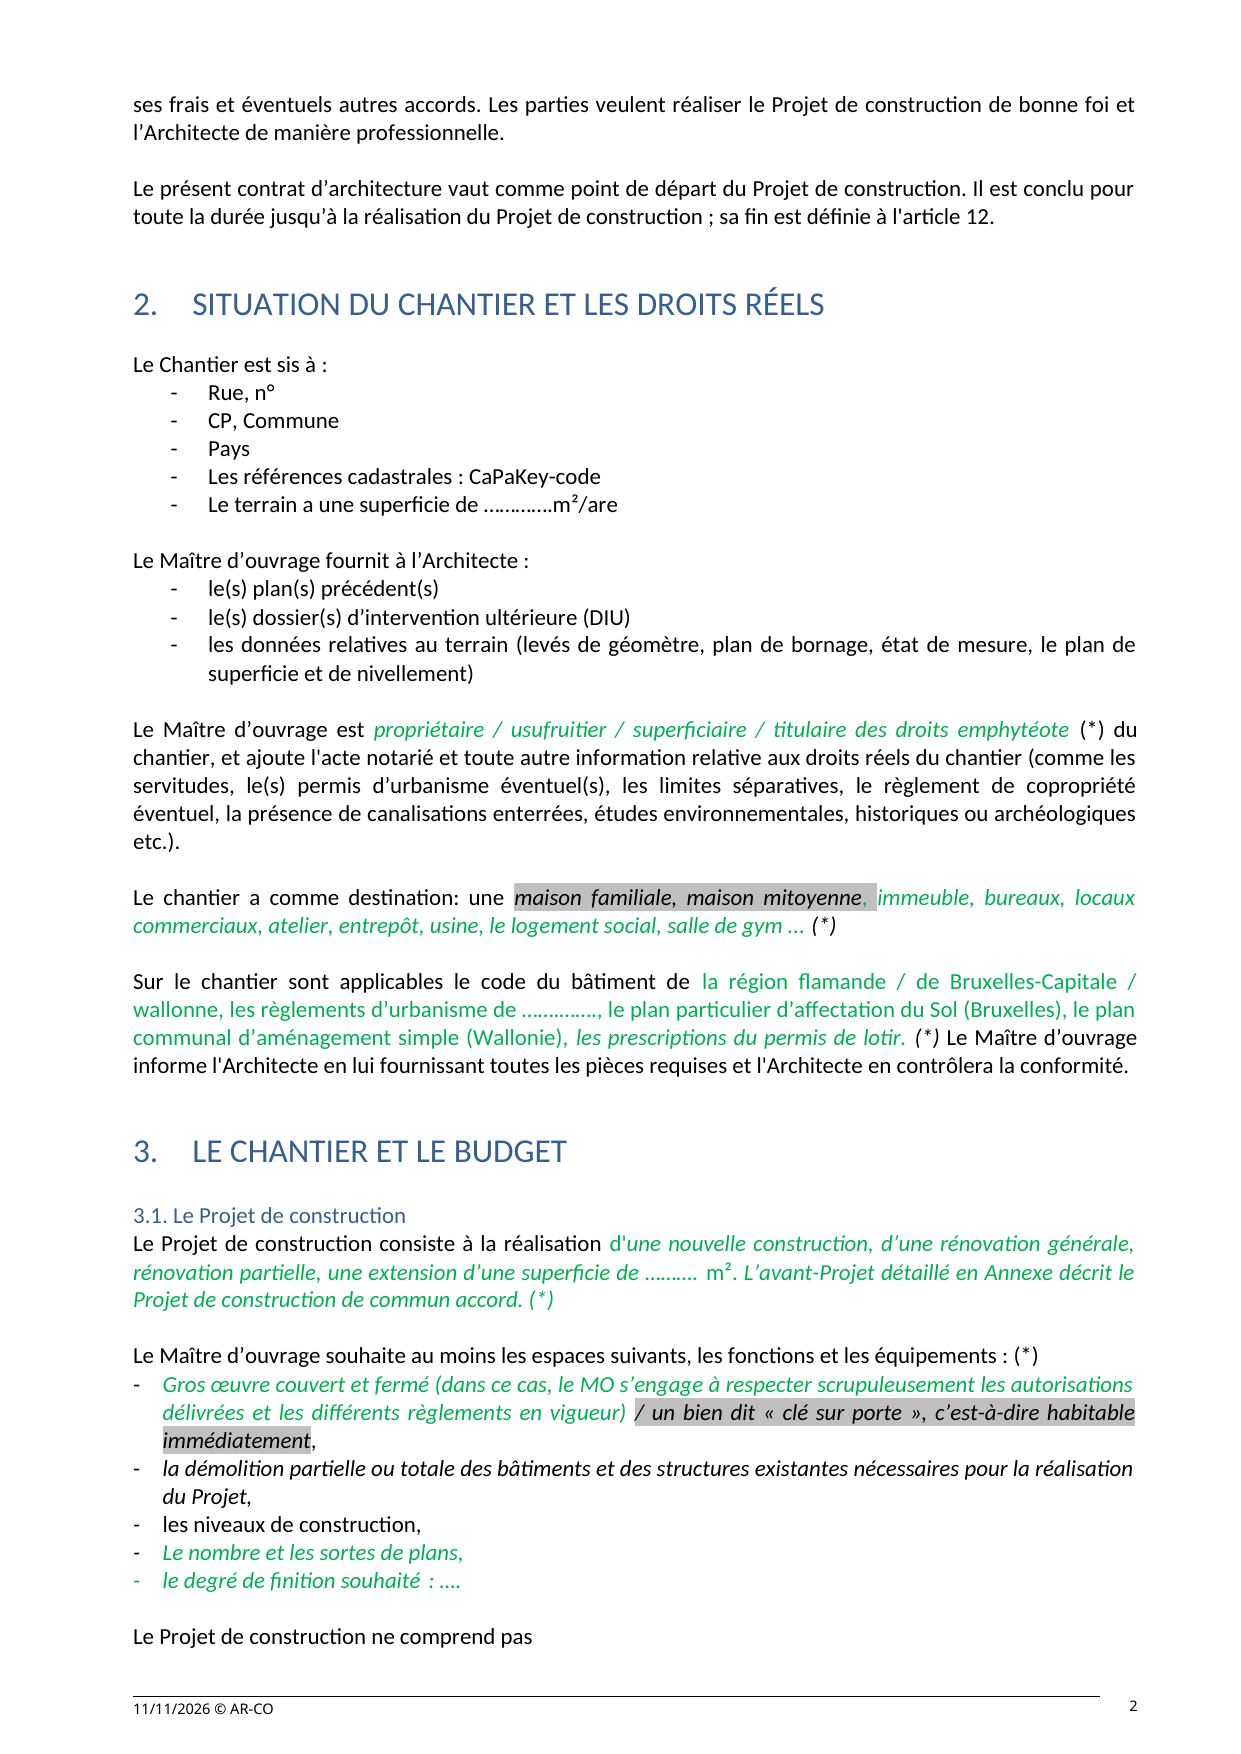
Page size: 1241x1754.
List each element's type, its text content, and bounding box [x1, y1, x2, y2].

list Rue, n° [170, 378, 1138, 406]
text - la démolition partielle ou totale des bâtiments et des structures existantes nécessaires pour la réalisation du Projet, [133, 1454, 1138, 1510]
text - Gros œuvre couvert et fermé (dans ce cas, le MO s’engage à respecter scrupuleusement les autorisations délivrées et les différents règlements en vigueur) / un bien dit « clé sur porte », c’est-à-dire habitable immédiatement, [133, 1370, 1138, 1454]
text Sur le chantier sont applicables le code du bâtiment de la région flamande / de Bruxelles-Capitale / wallonne, les règlements d’urbanisme de …….……., le plan particulier d’affectation du Sol (Bruxelles), le plan communal d’aménagement simple (Wallonie), les prescriptions du permis de lotir. (*) Le Maître d’ouvrage informe l'Architecte en lui fournissant toutes les pièces requises et l'Architecte en contrôlera la conformité. [133, 967, 1138, 1079]
list le(s) plan(s) précédent(s) [170, 574, 1138, 603]
subtitle 3.1. Le Projet de construction [133, 1202, 1138, 1229]
list Le terrain a une superficie de ………….m²/are [170, 491, 1138, 518]
text - Le nombre et les sortes de plans, [133, 1538, 1138, 1566]
list le(s) dossier(s) d’intervention ultérieure (DIU) [170, 603, 1138, 631]
text Le Maître d’ouvrage est propriétaire / usufruitier / superficiaire / titulaire des droits emphytéote (*) du chantier, et ajoute l'acte notarié et toute autre information relative aux droits réels du chantier (comme les servitudes, le(s) permis d’urbanisme éventuel(s), les limites séparatives, le règlement de copropriété éventuel, la présence de canalisations enterrées, études environnementales, historiques ou archéologiques etc.). [133, 715, 1138, 855]
text - le degré de finition souhaité : …. [133, 1566, 1138, 1594]
list les données relatives au terrain (levés de géomètre, plan de bornage, état de mesure, le plan de superficie et de nivellement) [170, 631, 1138, 687]
text Le Projet de construction ne comprend pas [133, 1622, 1138, 1650]
text Le Maître d’ouvrage souhaite au moins les espaces suivants, les fonctions et les équipements : (*) [133, 1342, 1138, 1370]
text Le Chantier est sis à : [133, 350, 1138, 378]
list CP, Commune [170, 406, 1138, 434]
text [133, 90, 1138, 146]
list Pays [170, 434, 1138, 462]
list Les références cadastrales : CaPaKey-code [170, 462, 1138, 491]
text Le Maître d’ouvrage fournit à l’Architecte : [133, 547, 1138, 574]
text Le Projet de construction consiste à la réalisation d'une nouvelle construction, d’une rénovation générale, rénovation partielle, une extension d’une superficie de ………. m². L’avant-Projet détaillé en Annexe décrit le Projet de construction de commun accord. (*) [133, 1229, 1138, 1314]
subtitle Le Chantier et le Budget [133, 1130, 1138, 1171]
text - les niveaux de construction, [133, 1510, 1138, 1538]
subtitle Situation du Chantier et les droits réels [133, 283, 1138, 324]
text Le présent contrat d’architecture vaut comme point de départ du Projet de construction. Il est conclu pour toute la durée jusqu’à la réalisation du Projet de construction ; sa fin est définie à l'article 12. [133, 174, 1138, 230]
text Le chantier a comme destination: une maison familiale, maison mitoyenne, immeuble, bureaux, locaux commerciaux, atelier, entrepôt, usine, le logement social, salle de gym ... (*) [133, 883, 1138, 939]
